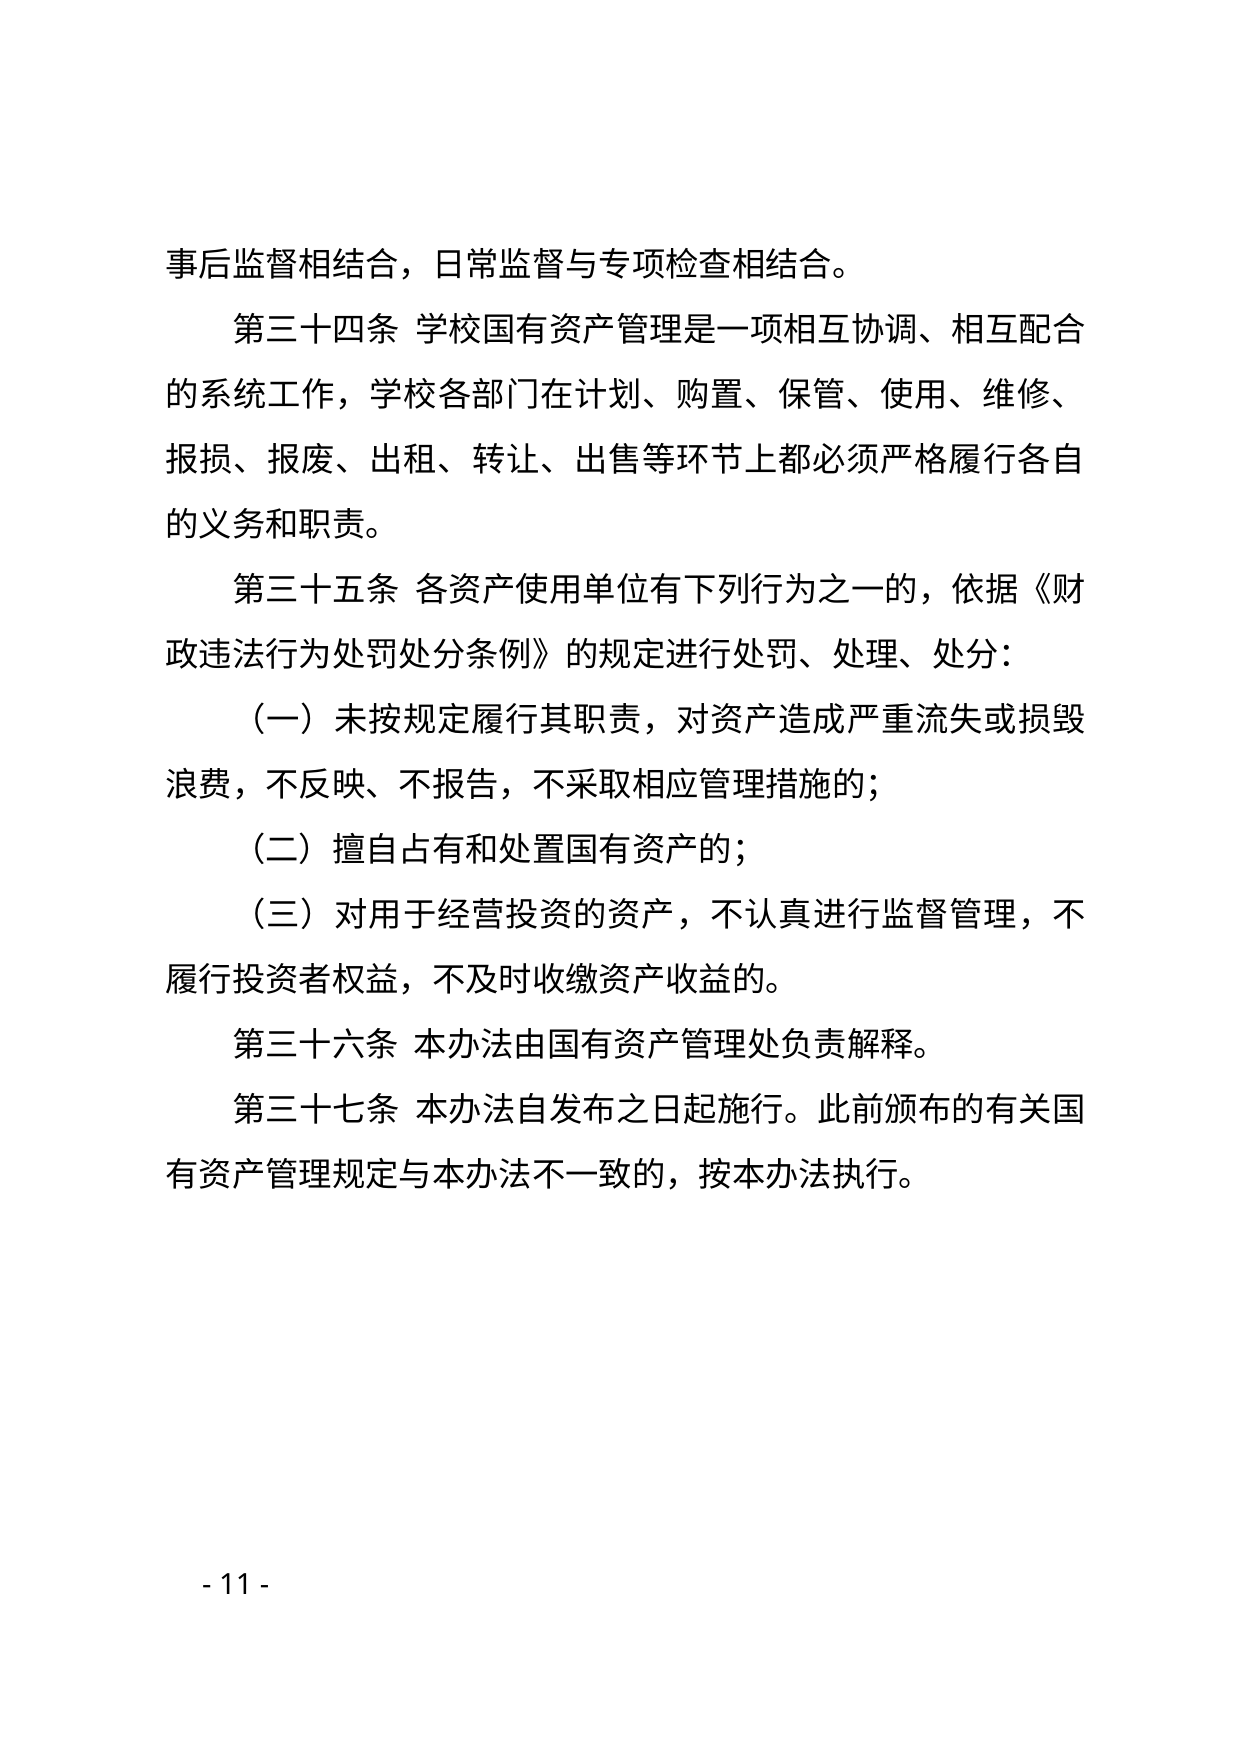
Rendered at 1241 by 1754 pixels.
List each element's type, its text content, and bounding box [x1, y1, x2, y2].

text 第三十四条 学校国有资产管理是一项相互协调、相互配合的系统工作，学校各部门在计划、购置、保管、使用、维修、报损、报废、出租、转让、出售等环节上都必须严格履行各自的义务和职责。 [165, 295, 1087, 555]
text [165, 230, 1087, 295]
text 第三十七条 本办法自发布之日起施行。此前颁布的有关国有资产管理规定与本办法不一致的，按本办法执行。 [165, 1075, 1087, 1205]
text （二）擅自占有和处置国有资产的； [165, 815, 1087, 880]
text 第三十五条 各资产使用单位有下列行为之一的，依据《财政违法行为处罚处分条例》的规定进行处罚、处理、处分： [165, 555, 1087, 685]
text 第三十六条 本办法由国有资产管理处负责解释。 [165, 1010, 1087, 1075]
text （一）未按规定履行其职责，对资产造成严重流失或损毁、浪费，不反映、不报告，不采取相应管理措施的； [165, 685, 1087, 815]
text （三）对用于经营投资的资产，不认真进行监督管理，不履行投资者权益，不及时收缴资产收益的。 [165, 880, 1087, 1010]
